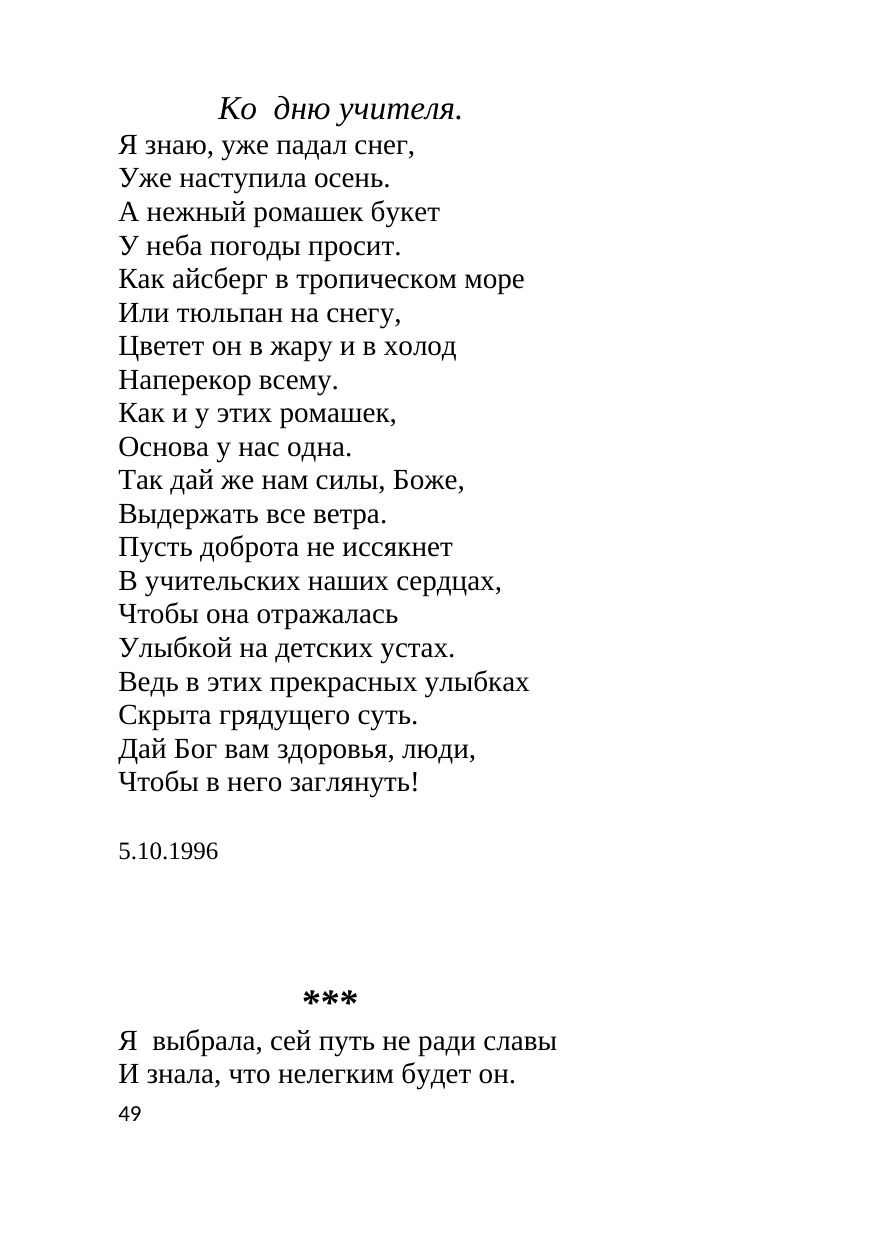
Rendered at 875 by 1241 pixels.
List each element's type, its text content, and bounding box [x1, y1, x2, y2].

text Чтобы она отражалась [118, 597, 785, 630]
text Уже наступила осень. [118, 161, 785, 194]
text Ведь в этих прекрасных улыбках [118, 664, 785, 697]
text Ко дню учителя. [118, 89, 785, 127]
text Как и у этих ромашек, [118, 395, 785, 429]
text Основа у нас одна. [118, 429, 785, 462]
text Я знаю, уже падал снег, [118, 127, 785, 161]
text Наперекор всему. [118, 362, 785, 395]
text 5.10.1996 [118, 836, 785, 865]
text *** [118, 980, 785, 1023]
text Так дай же нам силы, Боже, [118, 462, 785, 496]
text Скрыта грядущего суть. [118, 697, 785, 731]
text И знала, что нелегким будет он. [118, 1057, 785, 1090]
text Чтобы в него заглянуть! [118, 764, 785, 798]
text Как айсберг в тропическом море [118, 261, 785, 295]
text Цветет он в жару и в холод [118, 328, 785, 362]
text Улыбкой на детских устах. [118, 630, 785, 664]
text Дай Бог вам здоровья, люди, [118, 731, 785, 764]
text Я выбрала, сей путь не ради славы [118, 1023, 785, 1057]
text У неба погоды просит. [118, 228, 785, 261]
text Или тюльпан на снегу, [118, 295, 785, 328]
text Выдержать все ветра. [118, 496, 785, 529]
text В учительских наших сердцах, [118, 563, 785, 597]
text Пусть доброта не иссякнет [118, 529, 785, 563]
text А нежный ромашек букет [118, 194, 785, 228]
